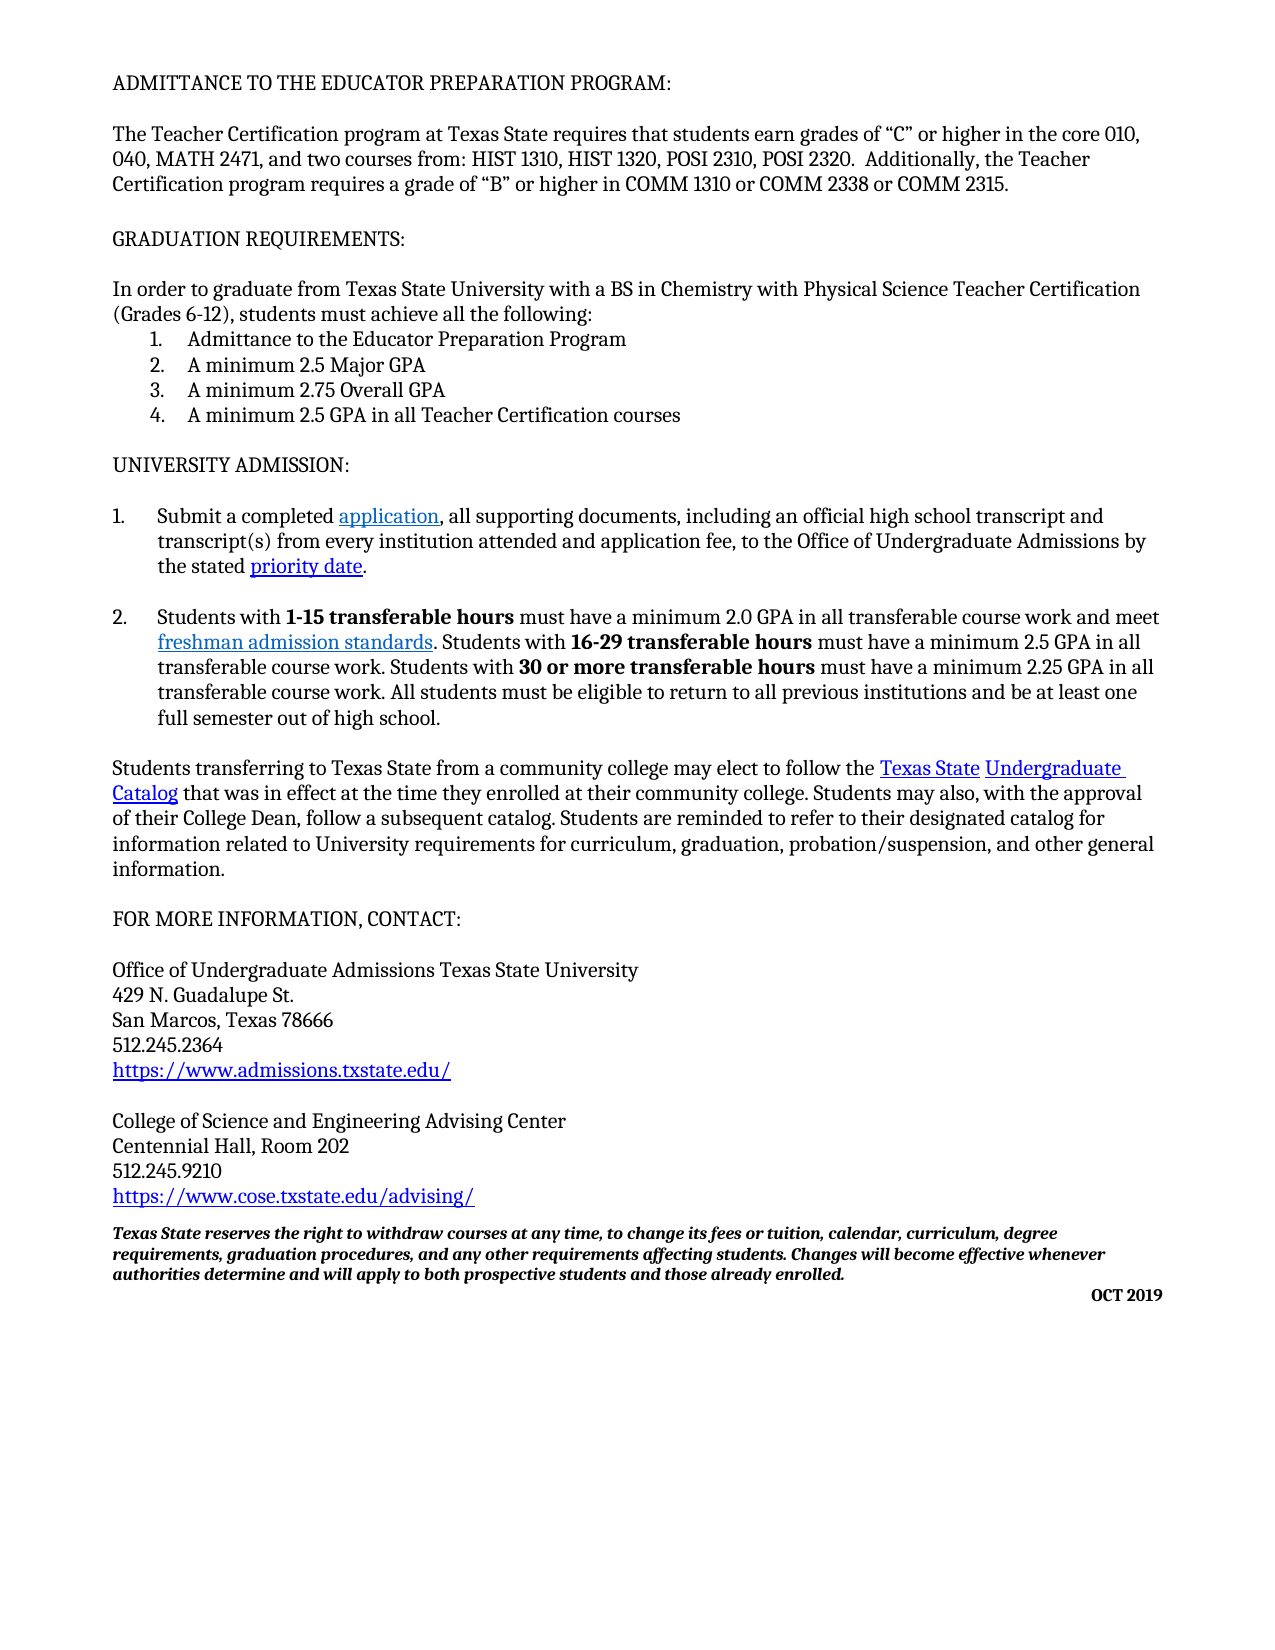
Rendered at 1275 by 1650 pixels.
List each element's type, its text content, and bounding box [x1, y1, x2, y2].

text The Teacher Certification program at Texas State requires that students earn grades of “C” or higher in the core 010, 040, MATH 2471, and two courses from: HIST 1310, HIST 1320, POSI 2310, POSI 2320. Additionally, the Teacher Certification program requires a grade of “B” or higher in COMM 1310 or COMM 2338 or COMM 2315. [112, 121, 1181, 197]
subtitle ADMITTANCE TO THE EDUCATOR PREPARATION PROGRAM: [112, 71, 1181, 96]
list Submit a completed application, all supporting documents, including an official high school transcript and transcript(s) from every institution attended and application fee, to the Office of Undergraduate Admissions by the stated priority date. [112, 503, 1162, 579]
text https://www.cose.txstate.edu/advising/ [112, 1184, 1162, 1209]
list Admittance to the Educator Preparation Program [150, 327, 1160, 352]
text 512.245.9210 [112, 1159, 1162, 1184]
text San Marcos, Texas 78666 [112, 1008, 1162, 1033]
text 429 N. Guadalupe St. [112, 982, 1162, 1008]
subtitle FOR MORE INFORMATION, CONTACT: [112, 907, 1162, 932]
list A minimum 2.75 Overall GPA [150, 377, 1160, 403]
text 512.245.2364 [112, 1033, 1162, 1058]
list A minimum 2.5 Major GPA [150, 352, 1160, 377]
subtitle UNIVERSITY ADMISSION: [112, 453, 1162, 478]
text Texas State reserves the right to withdraw courses at any time, to change its fees or tuition, calendar, curriculum, degree requirements, graduation procedures, and any other requirements affecting students. Changes will become effective whenever authorities determine and will apply to both prospective students and those already enrolled. [112, 1224, 1162, 1285]
text Office of Undergraduate Admissions Texas State University [112, 957, 1162, 982]
text Students transferring to Texas State from a community college may elect to follow the Texas State Undergraduate Catalog that was in effect at the time they enrolled at their community college. Students may also, with the approval of their College Dean, follow a subsequent catalog. Students are reminded to refer to their designated catalog for information related to University requirements for curriculum, graduation, probation/suspension, and other general information. [112, 756, 1162, 882]
text OCT 2019 [112, 1285, 1162, 1305]
text In order to graduate from Texas State University with a BS in Chemistry with Physical Science Teacher Certification (Grades 6-12), students must achieve all the following: [112, 277, 1181, 327]
subtitle GRADUATION REQUIREMENTS: [112, 226, 1181, 251]
list Students with 1-15 transferable hours must have a minimum 2.0 GPA in all transferable course work and meet freshman admission standards. Students with 16-29 transferable hours must have a minimum 2.5 GPA in all transferable course work. Students with 30 or more transferable hours must have a minimum 2.25 GPA in all transferable course work. All students must be eligible to return to all previous institutions and be at least one full semester out of high school. [112, 604, 1162, 730]
text https://www.admissions.txstate.edu/ [112, 1058, 1162, 1083]
text College of Science and Engineering Advising Center [112, 1108, 1162, 1134]
text Centennial Hall, Room 202 [112, 1134, 1162, 1159]
list A minimum 2.5 GPA in all Teacher Certification courses [150, 403, 1160, 428]
